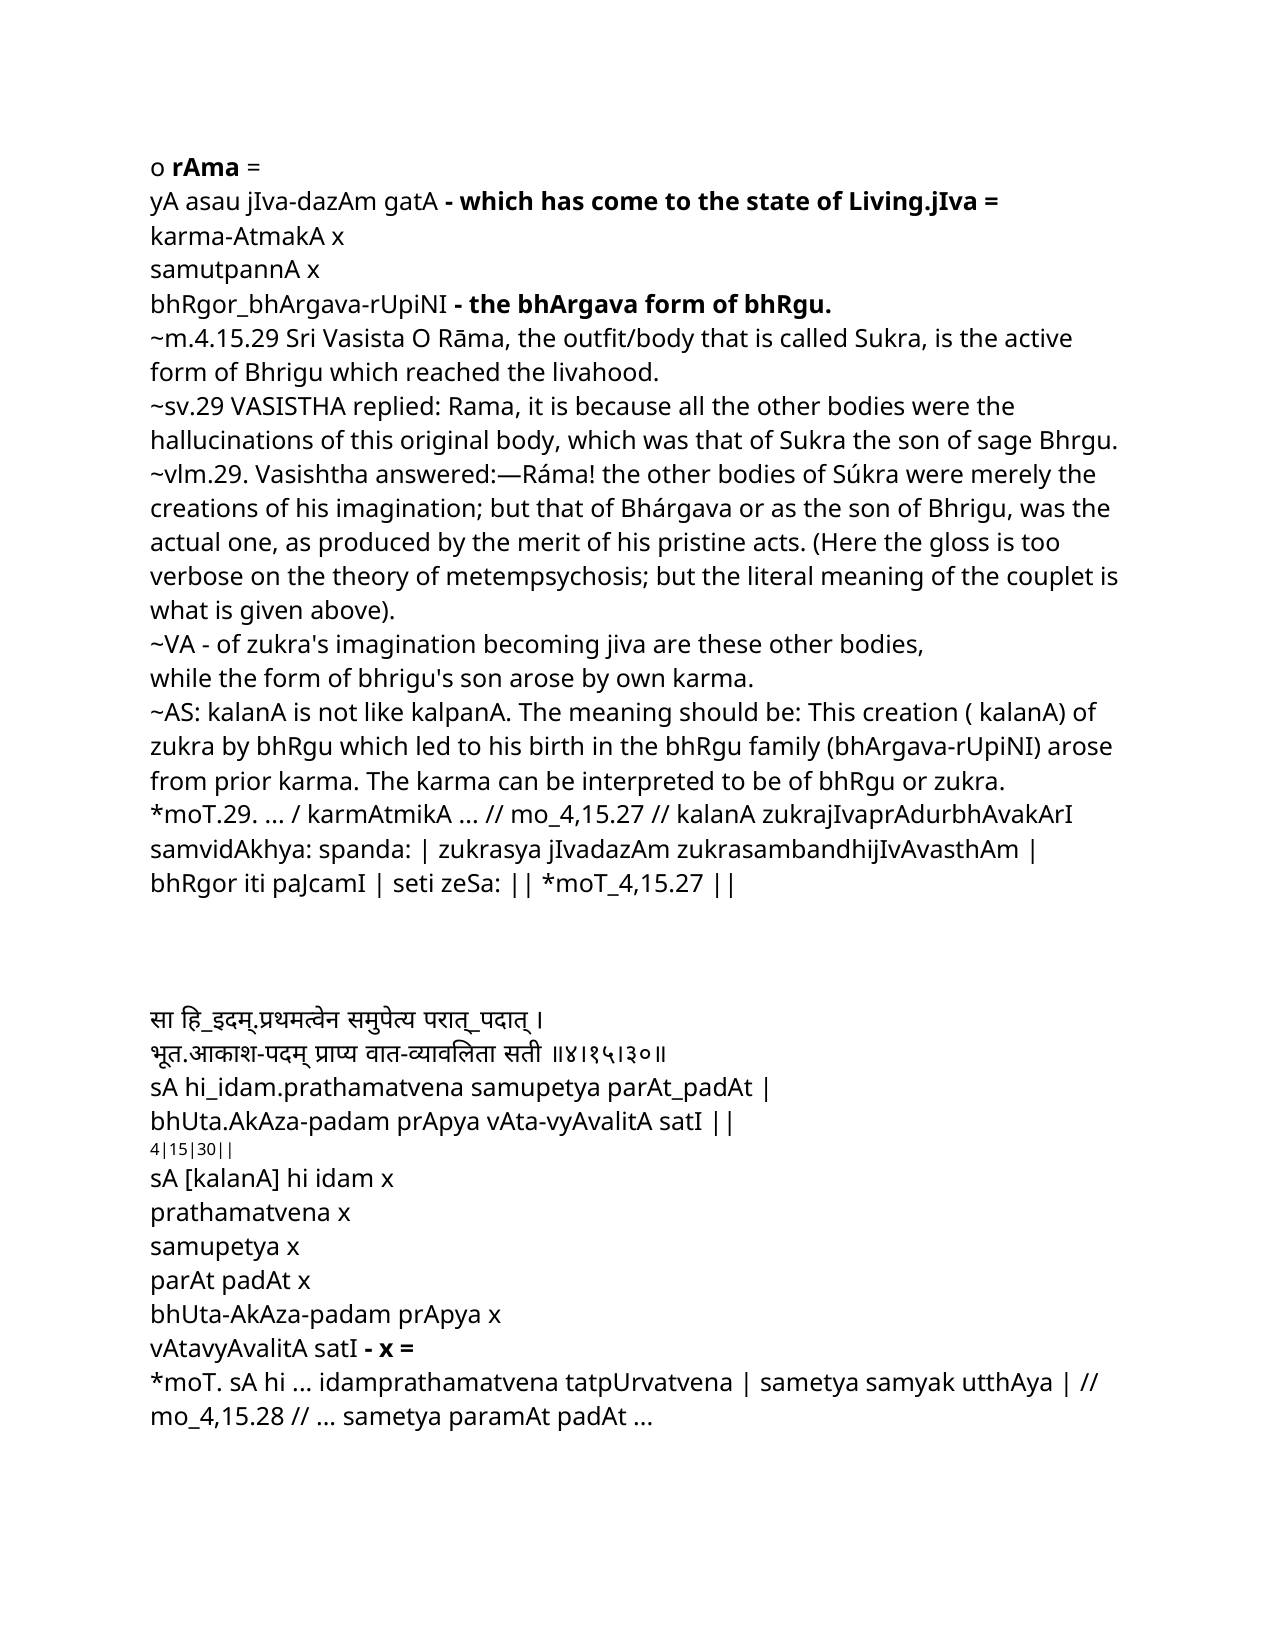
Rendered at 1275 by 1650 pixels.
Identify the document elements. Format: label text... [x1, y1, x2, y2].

text o rAma = [150, 150, 1125, 184]
text ~m.4.15.29 Sri Vasista O Rāma, the outfit/body that is called Sukra, is the active form of Bhrigu which reached the livahood. [150, 320, 1125, 388]
text ~VA - of zukra's imagination becoming jiva are these other bodies, [150, 627, 1125, 661]
text ~vlm.29. Vasishtha answered:—Ráma! the other bodies of Súkra were merely the creations of his imagination; but that of Bhárgava or as the son of Bhrigu, was the actual one, as produced by the merit of his pristine acts. (Here the gloss is too verbose on the theory of metempsychosis; but the literal meaning of the couplet is what is given above). [150, 457, 1125, 627]
text samutpannA x [150, 252, 1125, 286]
text vAtavyAvalitA satI - x = [150, 1331, 1125, 1365]
text भूत.आकाश-पदम् प्राप्य वात-व्यावलिता सती ॥४।१५।३०॥ [150, 1036, 1125, 1070]
text while the form of bhrigu's son arose by own karma. [150, 661, 1125, 695]
text yA asau jIva-dazAm gatA - which has come to the state of Living.jIva = karma-AtmakA x [150, 184, 1125, 252]
text parAt padAt x [150, 1263, 1125, 1297]
text bhRgor_bhArgava-rUpiNI - the bhArgava form of bhRgu. [150, 286, 1125, 320]
text sA [kalanA] hi idam x [150, 1161, 1125, 1194]
text ~sv.29 VASISTHA replied: Rama, it is because all the other bodies were the hallucinations of this original body, which was that of Sukra the son of sage Bhrgu. [150, 388, 1125, 457]
text सा हि_इदम्.प्रथमत्वेन समुपेत्य परात्_पदात् । [150, 1002, 1125, 1036]
text ~AS: kalanA is not like kalpanA. The meaning should be: This creation ( kalanA) of zukra by bhRgu which led to his birth in the bhRgu family (bhArgava-rUpiNI) arose from prior karma. The karma can be interpreted to be of bhRgu or zukra. [150, 695, 1125, 797]
text bhUta-AkAza-padam prApya x [150, 1297, 1125, 1331]
text 4|15|30|| [150, 1138, 1125, 1161]
text samupetya x [150, 1229, 1125, 1263]
text sA hi_idam.prathamatvena samupetya parAt_padAt | [150, 1070, 1125, 1104]
text *moT.29. ... / karmAtmikA ... // mo_4,15.27 // kalanA zukrajIvaprAdurbhAvakArI samvidAkhya: spanda: | zukrasya jIvadazAm zukrasambandhijIvAvasthAm | bhRgor iti paJcamI | seti zeSa: || *moT_4,15.27 || [150, 797, 1125, 933]
text *moT. sA hi ... idamprathamatvena tatpUrvatvena | sametya samyak utthAya | // mo_4,15.28 // ... sametya paramAt padAt ... [150, 1365, 1125, 1433]
text bhUta.AkAza-padam prApya vAta-vyAvalitA satI || [150, 1104, 1125, 1138]
text prathamatvena x [150, 1194, 1125, 1229]
